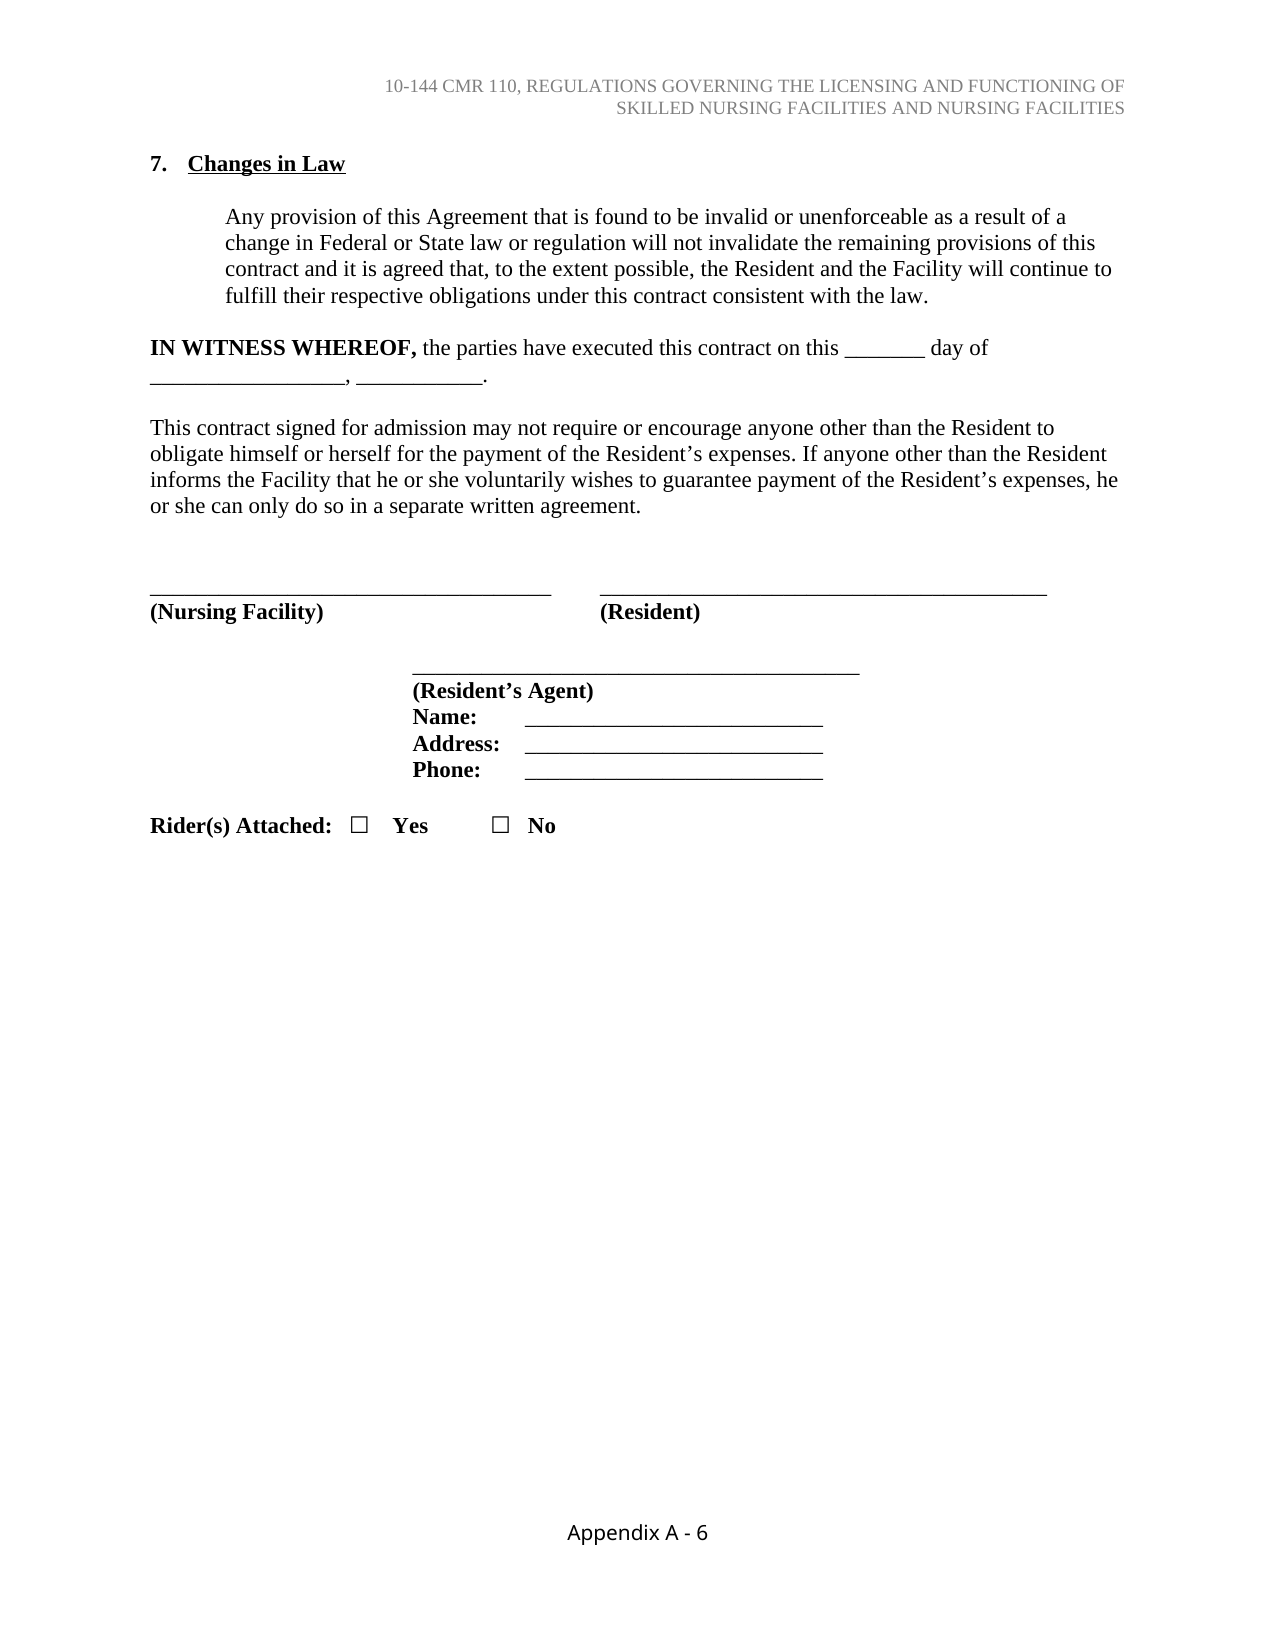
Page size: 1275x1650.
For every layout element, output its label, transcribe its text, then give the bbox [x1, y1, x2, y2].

text Name: __________________________ [150, 703, 1125, 730]
text 7. Changes in Law [150, 150, 1125, 176]
text _______________________________________ [150, 651, 1125, 677]
text Phone: __________________________ [150, 756, 1125, 782]
text (Resident’s Agent) [150, 677, 1125, 703]
text Any provision of this Agreement that is found to be invalid or unenforceable as a result of a change in Federal or State law or regulation will not invalidate the remaining provisions of this contract and it is agreed that, to the extent possible, the Resident and the Facility will continue to fulfill their respective obligations under this contract consistent with the law. [225, 203, 1125, 308]
text This contract signed for admission may not require or encourage anyone other than the Resident to obligate himself or herself for the payment of the Resident’s expenses. If anyone other than the Resident informs the Facility that he or she voluntarily wishes to guarantee payment of the Resident’s expenses, he or she can only do so in a separate written agreement. [150, 413, 1125, 519]
text (Nursing Facility) (Resident) [150, 598, 1125, 624]
text ___________________________________ _______________________________________ [150, 572, 1125, 598]
text IN WITNESS WHEREOF, the parties have executed this contract on this _______ day of _________________, ___________. [150, 334, 1125, 387]
text Rider(s) Attached: Yes No [150, 809, 1125, 840]
text Address: __________________________ [150, 730, 1125, 756]
